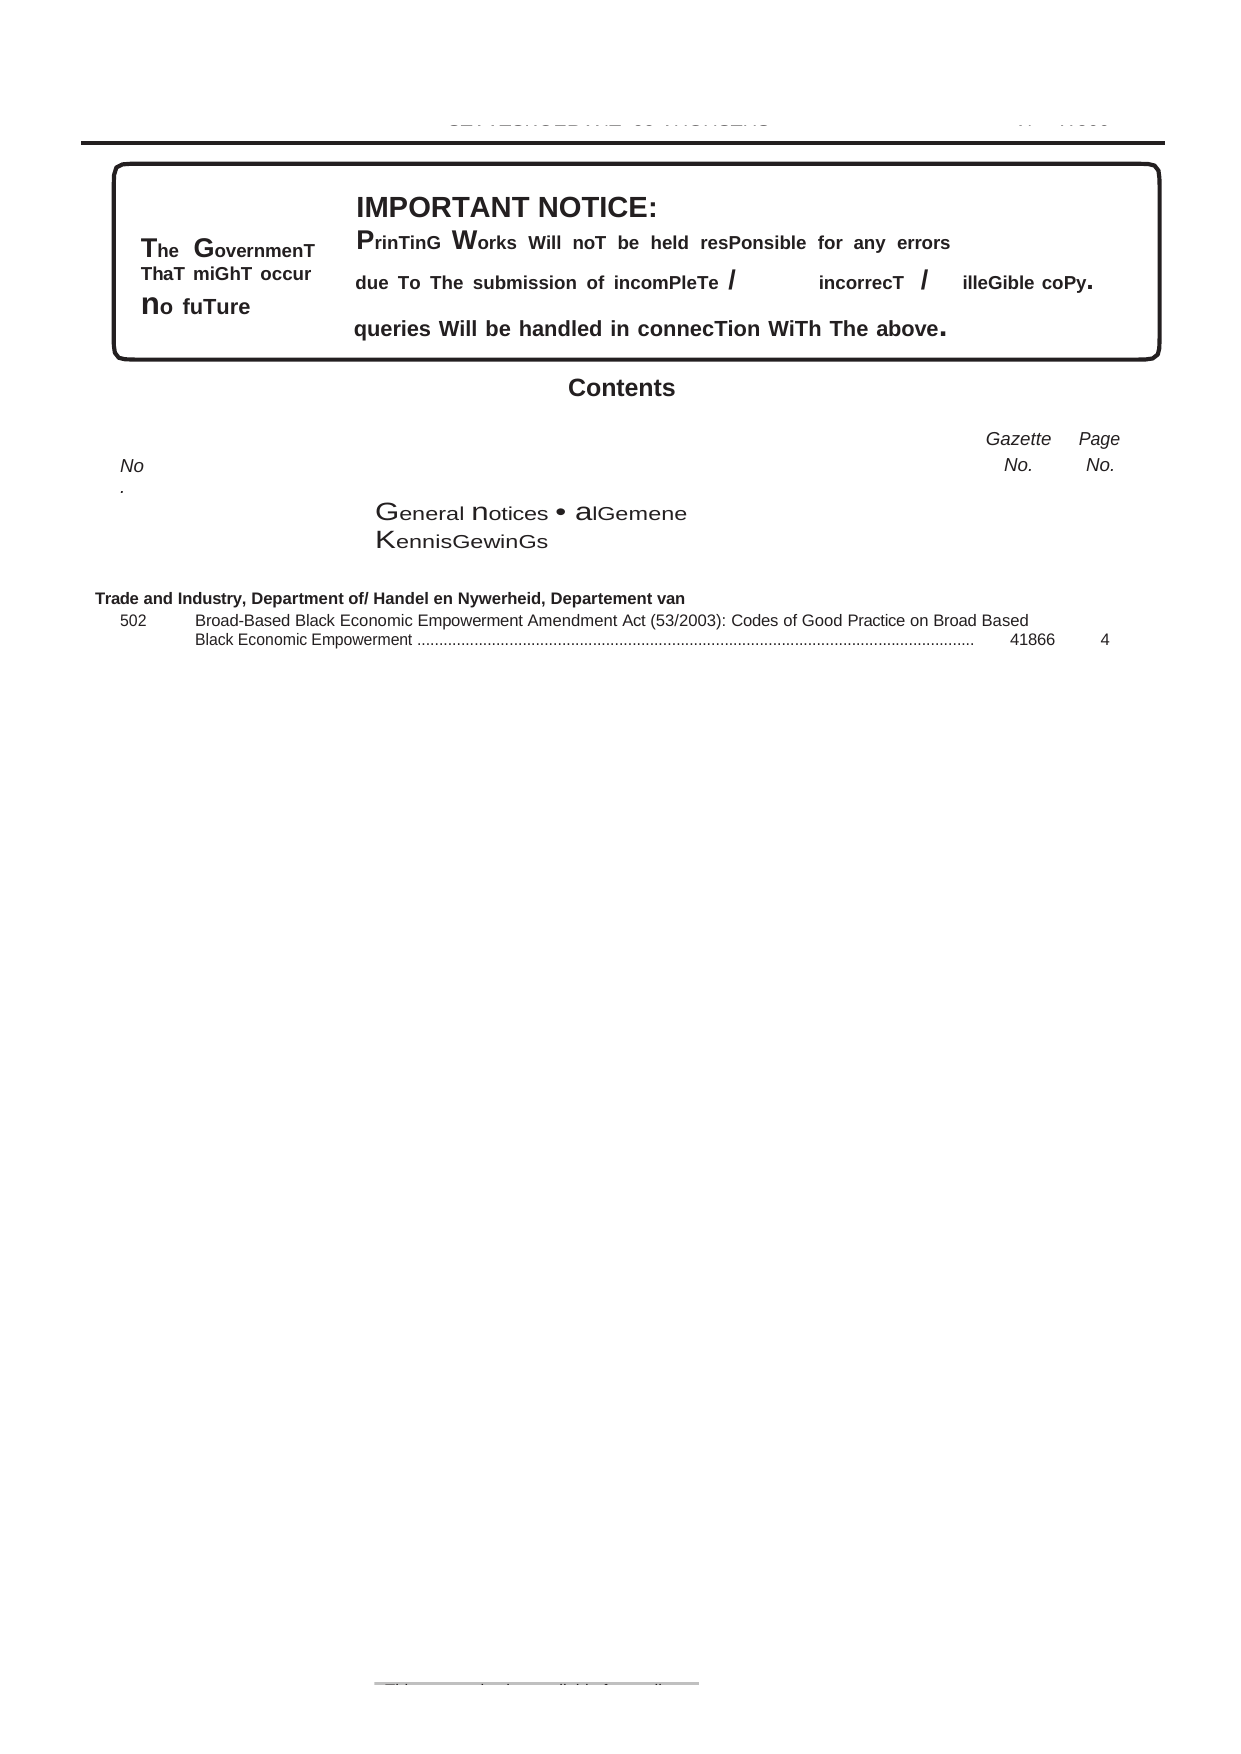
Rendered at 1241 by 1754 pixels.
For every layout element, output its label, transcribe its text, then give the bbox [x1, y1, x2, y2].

text Black Economic Empowerment ............................................................................................................................... 41866 4 [195, 630, 1178, 649]
text Contents [190, 373, 1053, 402]
text 502 Broad-Based Black Economic Empowerment Amendment Act (53/2003): Codes of Good Practice on Broad Based [120, 611, 1178, 630]
text Page No. [1078, 427, 1123, 476]
text Trade and Industry, Department of/ Handel en Nywerheid, Departement van [95, 588, 1178, 608]
text No. [120, 454, 149, 498]
text Gazette No. [986, 427, 1051, 476]
text General notices • alGemene KennisGewinGs [375, 497, 864, 554]
